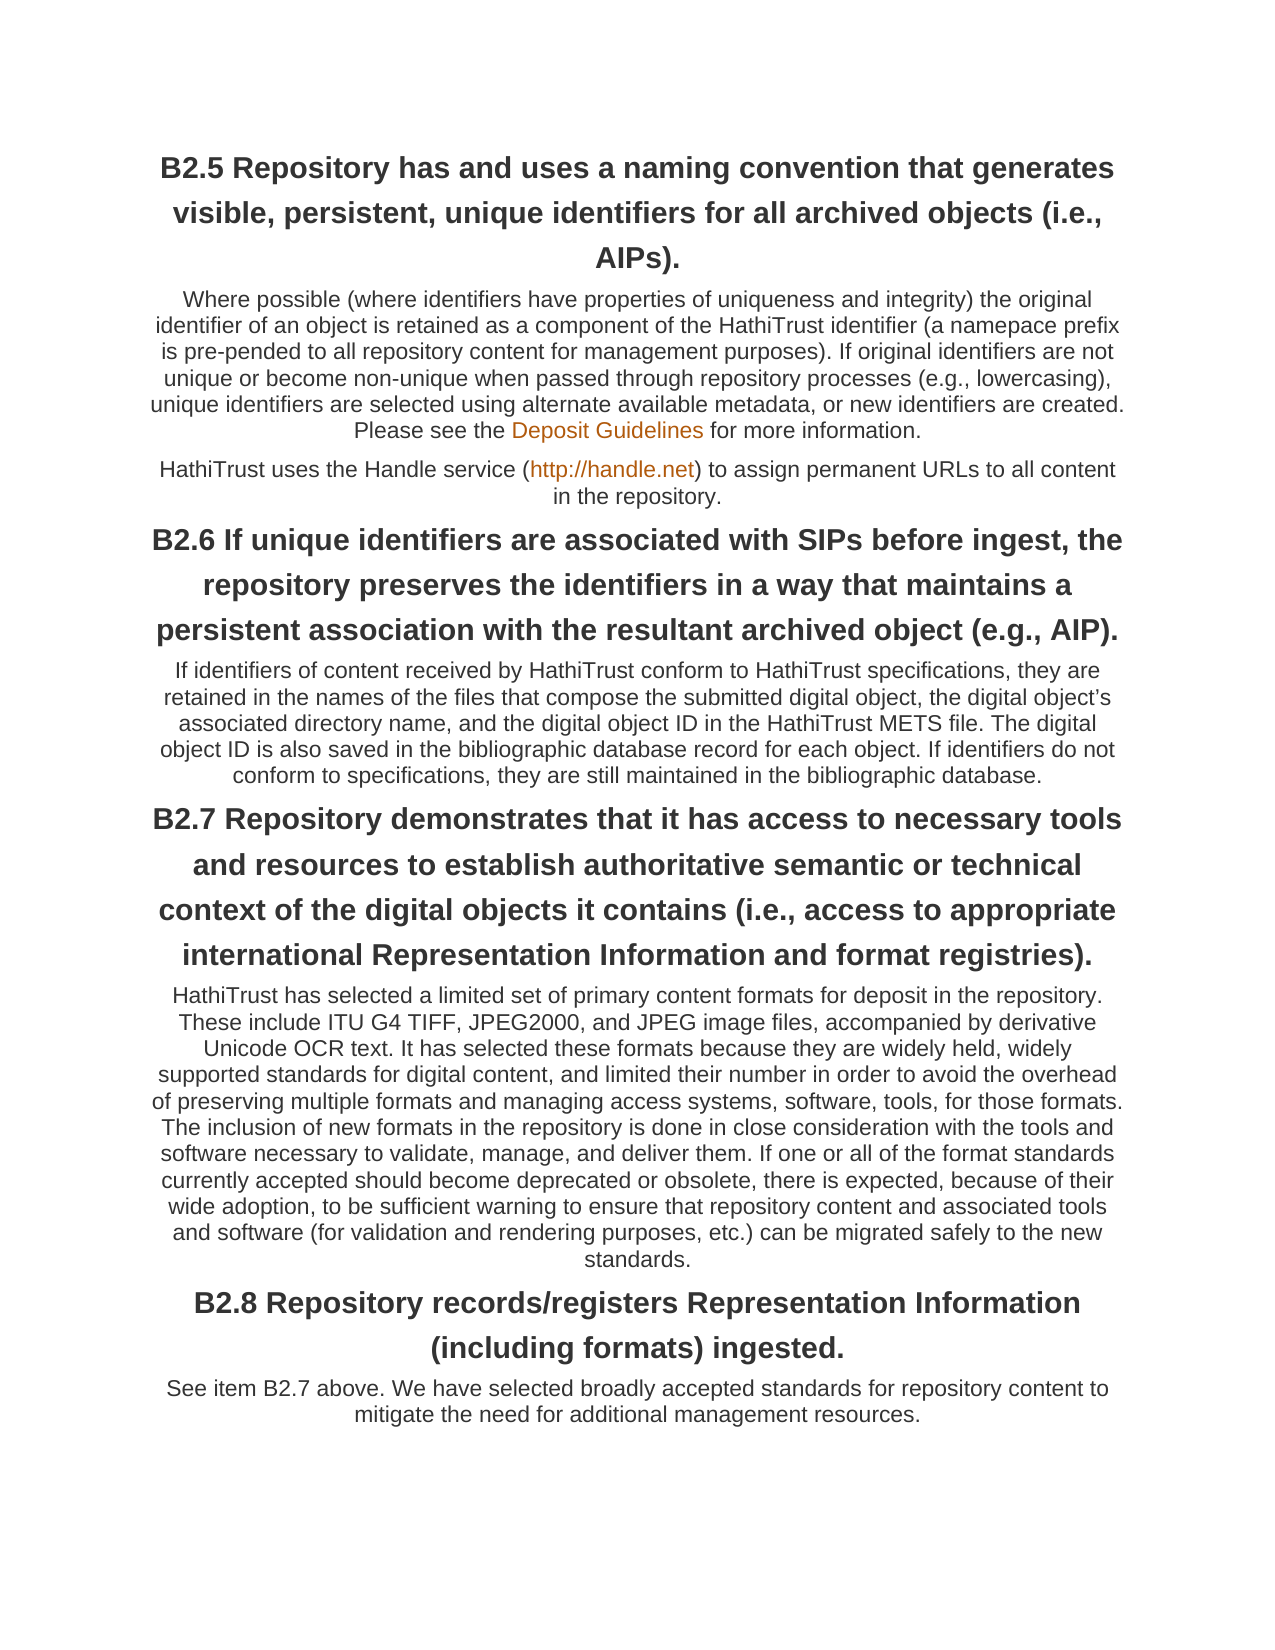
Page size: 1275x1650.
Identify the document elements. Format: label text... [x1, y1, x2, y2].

text HathiTrust uses the Handle service (http://handle.net) to assign permanent URLs to all content in the repository. [150, 456, 1125, 509]
subtitle B2.7 Repository demonstrates that it has access to necessary tools and resources to establish authoritative semantic or technical context of the digital objects it contains (i.e., access to appropriate international Representation Information and format registries). [150, 801, 1125, 972]
text If identifiers of content received by HathiTrust conform to HathiTrust specifications, they are retained in the names of the files that compose the submitted digital object, the digital object’s associated directory name, and the digital object ID in the HathiTrust METS file. The digital object ID is also saved in the bibliographic database record for each object. If identifiers do not conform to specifications, they are still maintained in the bibliographic database. [150, 657, 1125, 789]
text See item B2.7 above. We have selected broadly accepted standards for repository content to mitigate the need for additional management resources. [150, 1375, 1125, 1428]
subtitle B2.5 Repository has and uses a naming convention that generates visible, persistent, unique identifiers for all archived objects (i.e., AIPs). [150, 150, 1125, 275]
text Where possible (where identifiers have properties of uniqueness and integrity) the original identifier of an object is retained as a component of the HathiTrust identifier (a namepace prefix is pre-pended to all repository content for management purposes). If original identifiers are not unique or become non-unique when passed through repository processes (e.g., lowercasing), unique identifiers are selected using alternate available metadata, or new identifiers are created. Please see the Deposit Guidelines for more information. [150, 286, 1125, 444]
subtitle B2.6 If unique identifiers are associated with SIPs before ingest, the repository preserves the identifiers in a way that maintains a persistent association with the resultant archived object (e.g., AIP). [150, 521, 1125, 647]
text HathiTrust has selected a limited set of primary content formats for deposit in the repository. These include ITU G4 TIFF, JPEG2000, and JPEG image files, accompanied by derivative Unicode OCR text. It has selected these formats because they are widely held, widely supported standards for digital content, and limited their number in order to avoid the overhead of preserving multiple formats and managing access systems, software, tools, for those formats. The inclusion of new formats in the repository is done in close consideration with the tools and software necessary to validate, manage, and deliver them. If one or all of the format standards currently accepted should become deprecated or obsolete, there is expected, because of their wide adoption, to be sufficient warning to ensure that repository content and associated tools and software (for validation and rendering purposes, etc.) can be migrated safely to the new standards. [150, 982, 1125, 1272]
subtitle B2.8 Repository records/registers Representation Information (including formats) ingested. [150, 1284, 1125, 1364]
